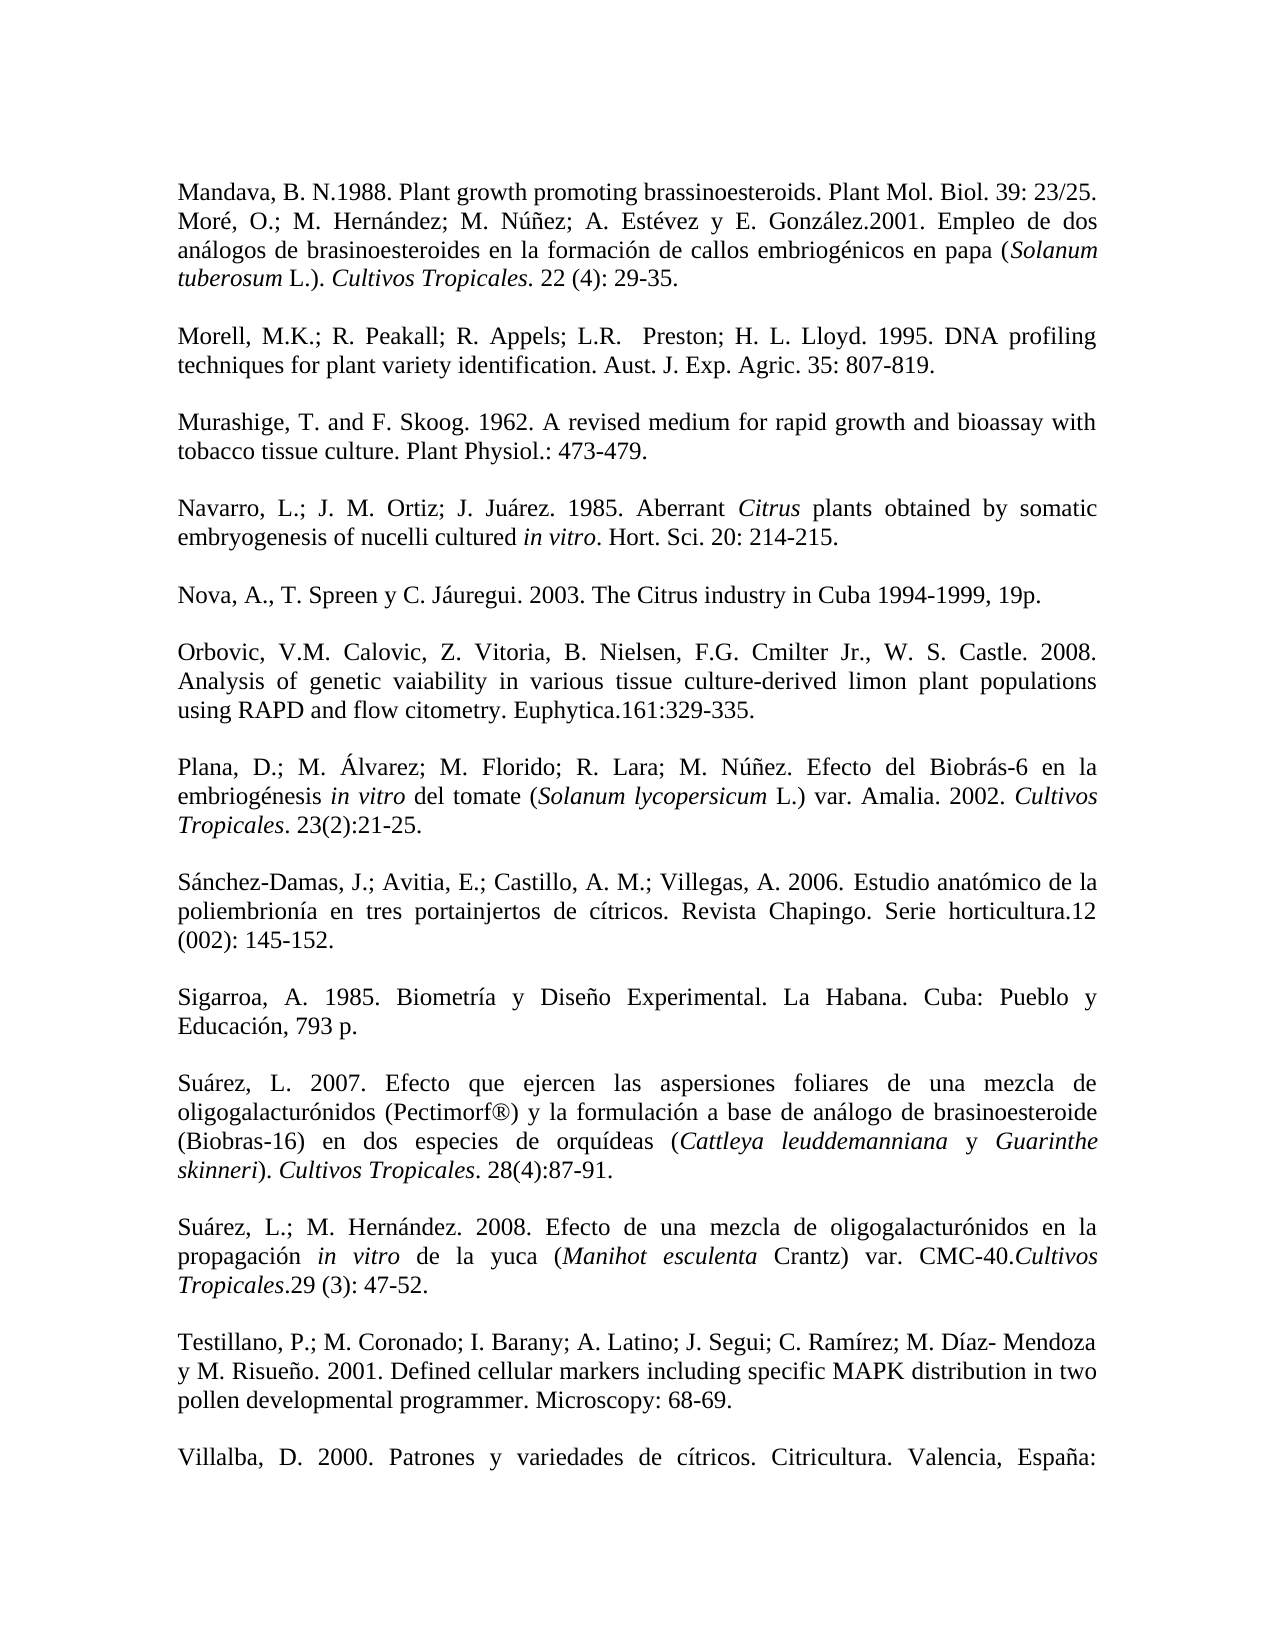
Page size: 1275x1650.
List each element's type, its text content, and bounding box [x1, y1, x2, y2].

text Testillano, P.; M. Coronado; I. Barany; A. Latino; J. Segui; C. Ramírez; M. Díaz- Mendoza y M. Risueño. 2001. Defined cellular markers including specific MAPK distribution in two pollen developmental programmer. Microscopy: 68-69. [177, 1327, 1098, 1413]
text Plana, D.; M. Álvarez; M. Florido; R. Lara; M. Núñez. Efecto del Biobrás-6 en la embriogénesis in vitro del tomate (Solanum lycopersicum L.) var. Amalia. 2002. Cultivos Tropicales. 23(2):21-25. [177, 752, 1098, 838]
text Orbovic, V.M. Calovic, Z. Vitoria, B. Nielsen, F.G. Cmilter Jr., W. S. Castle. 2008. Analysis of genetic vaiability in various tissue culture-derived limon plant populations using RAPD and flow citometry. Euphytica.161:329-335. [177, 637, 1098, 723]
text Mandava, B. N.1988. Plant growth promoting brassinoesteroids. Plant Mol. Biol. 39: 23/25. [177, 177, 1098, 206]
text Sánchez-Damas, J.; Avitia, E.; Castillo, A. M.; Villegas, A. 2006. Estudio anatómico de la poliembrionía en tres portainjertos de cítricos. Revista Chapingo. Serie horticultura.12 (002): 145-152. [177, 867, 1098, 953]
text Navarro, L.; J. M. Ortiz; J. Juárez. 1985. Aberrant Citrus plants obtained by somatic embryogenesis of nucelli cultured in vitro. Hort. Sci. 20: 214-215. [177, 493, 1098, 551]
text Morell, M.K.; R. Peakall; R. Appels; L.R. Preston; H. L. Lloyd. 1995. DNA profiling techniques for plant variety identification. Aust. J. Exp. Agric. 35: 807-819. [177, 321, 1098, 378]
text Sigarroa, A. 1985. Biometría y Diseño Experimental. : Pueblo y Educación, 793 p. [177, 982, 1098, 1040]
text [177, 1442, 1098, 1471]
text Moré, O.; M. Hernández; M. Núñez; A. Estévez y E. González.2001. Empleo de dos análogos de brasinoesteroides en la formación de callos embriogénicos en papa (Solanum tuberosum L.). Cultivos Tropicales. 22 (4): 29-35. [177, 206, 1098, 292]
text Murashige, T. and F. Skoog. revised medium for rapid growth and bioassay with tobacco tissue culture. Plant Physiol.: 473-479. [177, 407, 1098, 465]
text Suárez, L. 2007. Efecto que ejercen las aspersiones foliares de una mezcla de oligogalacturónidos (Pectimorf®) y la formulación a base de análogo de brasinoesteroide (Biobras-16) en dos especies de orquídeas (Cattleya leuddemanniana y Guarinthe skinneri). Cultivos Tropicales. 28(4):87-91. [177, 1068, 1098, 1183]
text Nova, A., T. Spreen y C. Jáuregui. 2003. The Citrus industry in Cuba 1994-1999, 19p. [177, 580, 1098, 608]
text Suárez, L.; M. Hernández. 2008. Efecto de una mezcla de oligogalacturónidos en la propagación in vitro de la yuca (Manihot esculenta Crantz) var. CMC-40.Cultivos Tropicales.29 (3): 47-52. [177, 1212, 1098, 1298]
